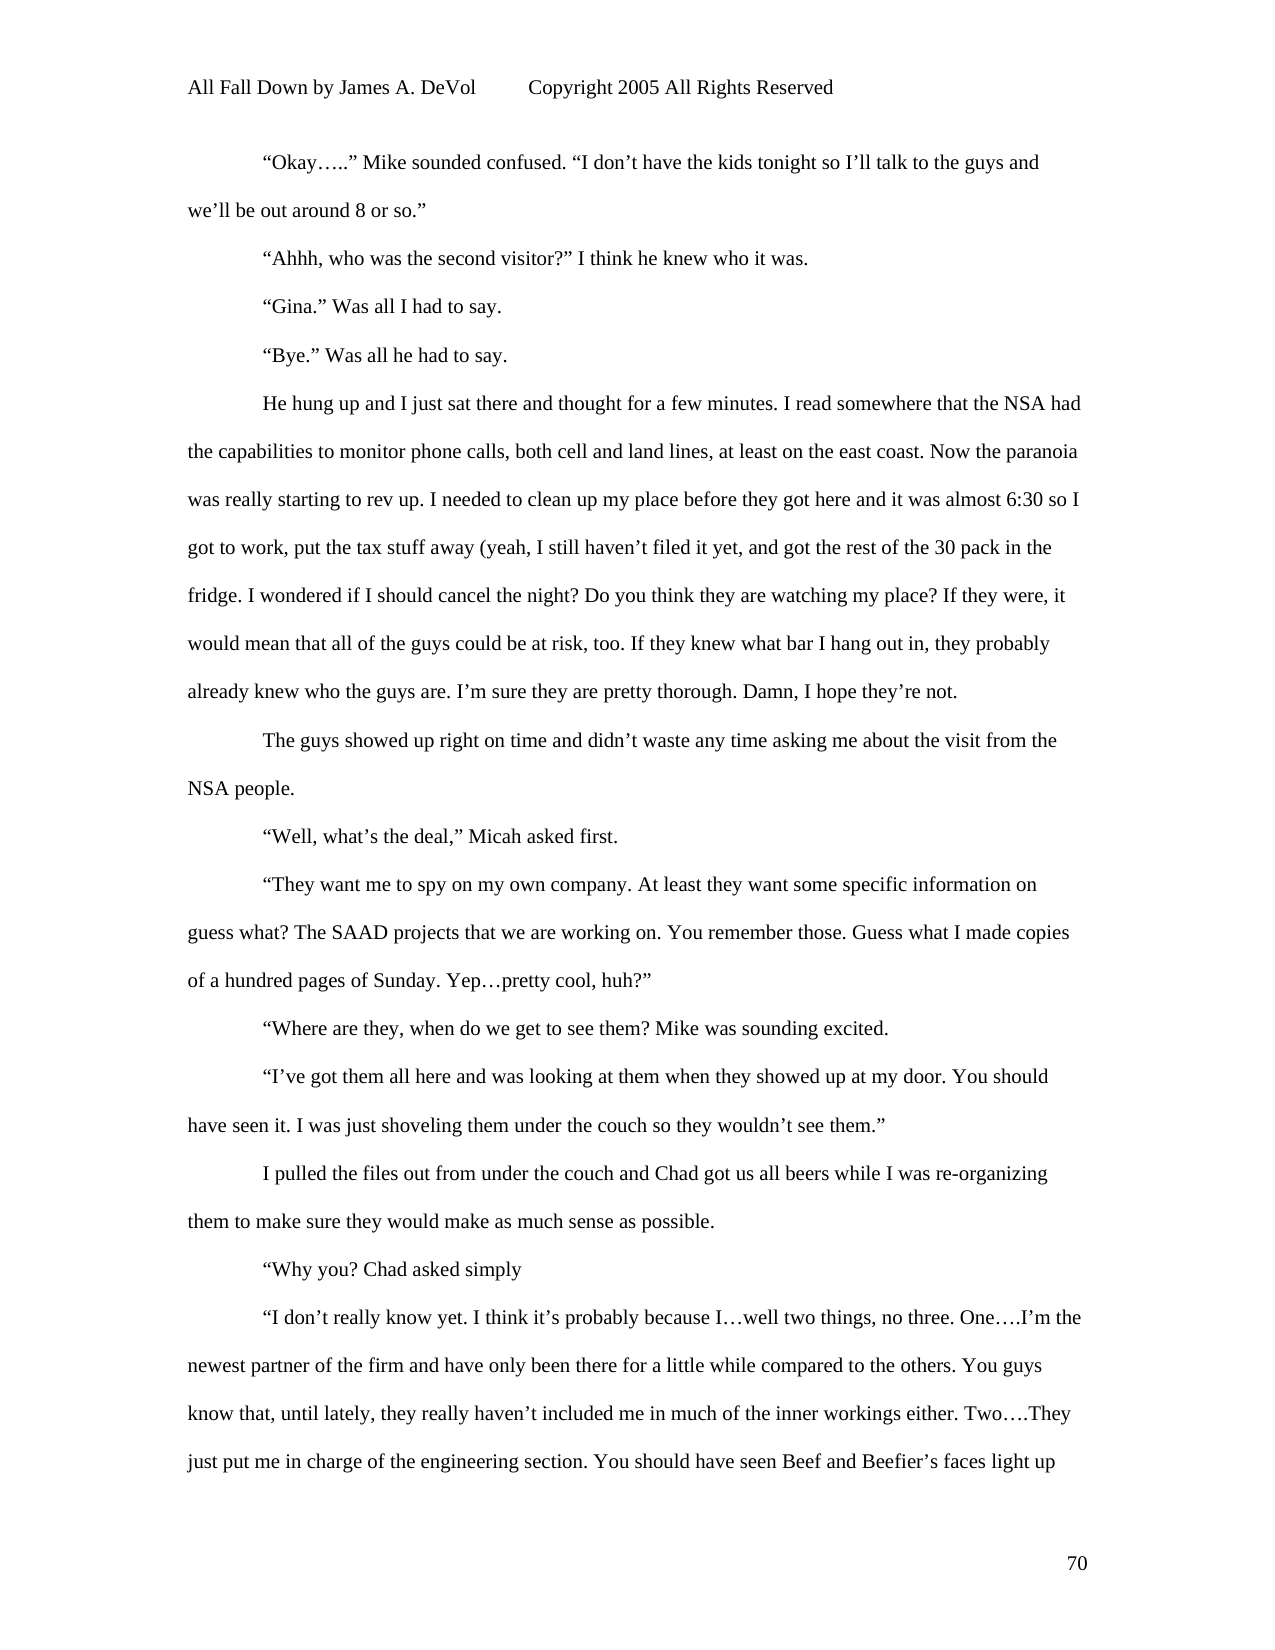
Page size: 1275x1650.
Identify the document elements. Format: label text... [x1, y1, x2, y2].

text “Why you? asked simply [187, 1257, 1087, 1281]
text “Well, what’s the deal,” Micah asked first. [187, 824, 1087, 848]
text I pulled the files out from under the couch and got us all beers while I was re-organizing them to make sure they would make as much sense as possible. [187, 1161, 1087, 1233]
text “Bye.” Was all he had to say. [187, 342, 1087, 367]
text The guys showed up right on time and didn’t waste any time asking me about the visit from the NSA people. [187, 727, 1087, 800]
text “Ahhh, who was the second visitor?” I think he knew who it was. [187, 246, 1087, 270]
text “Gina.” Was all I had to say. [187, 294, 1087, 318]
text “I’ve got them all here and was looking at them when they showed up at my door. You should have seen it. I was just shoveling them under the couch so they wouldn’t see them.” [187, 1064, 1087, 1137]
text He hung up and I just sat there and thought for a few minutes. I read somewhere that the NSA had the capabilities to monitor phone calls, both cell and land lines, at least on the east coast. Now the paranoia was really starting to rev up. I needed to clean up my place before they got here and it was almost 6:30 so I got to work, put the tax stuff away (yeah, I still haven’t filed it yet, and got the rest of the 30 pack in the fridge. I wondered if I should cancel the night? Do you think they are watching my place? If they were, it would mean that all of the guys could be at risk, too. If they knew what bar I hang out in, they probably already knew who the guys are. I’m sure they are pretty thorough. Damn, I hope they’re not. [187, 391, 1087, 703]
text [187, 1305, 1087, 1473]
text “Where are they, when do we get to see them? Mike was sounding excited. [187, 1016, 1087, 1040]
text “They want me to spy on my own company. At least they want some specific information on guess what? The SAAD projects that we are working on. You remember those. Guess what I made copies of a hundred pages of Sunday. Yep…pretty cool, huh?” [187, 872, 1087, 992]
text “Okay…..” Mike sounded confused. “I don’t have the kids tonight so I’ll talk to the guys and we’ll be out around 8 or so.” [187, 150, 1087, 222]
